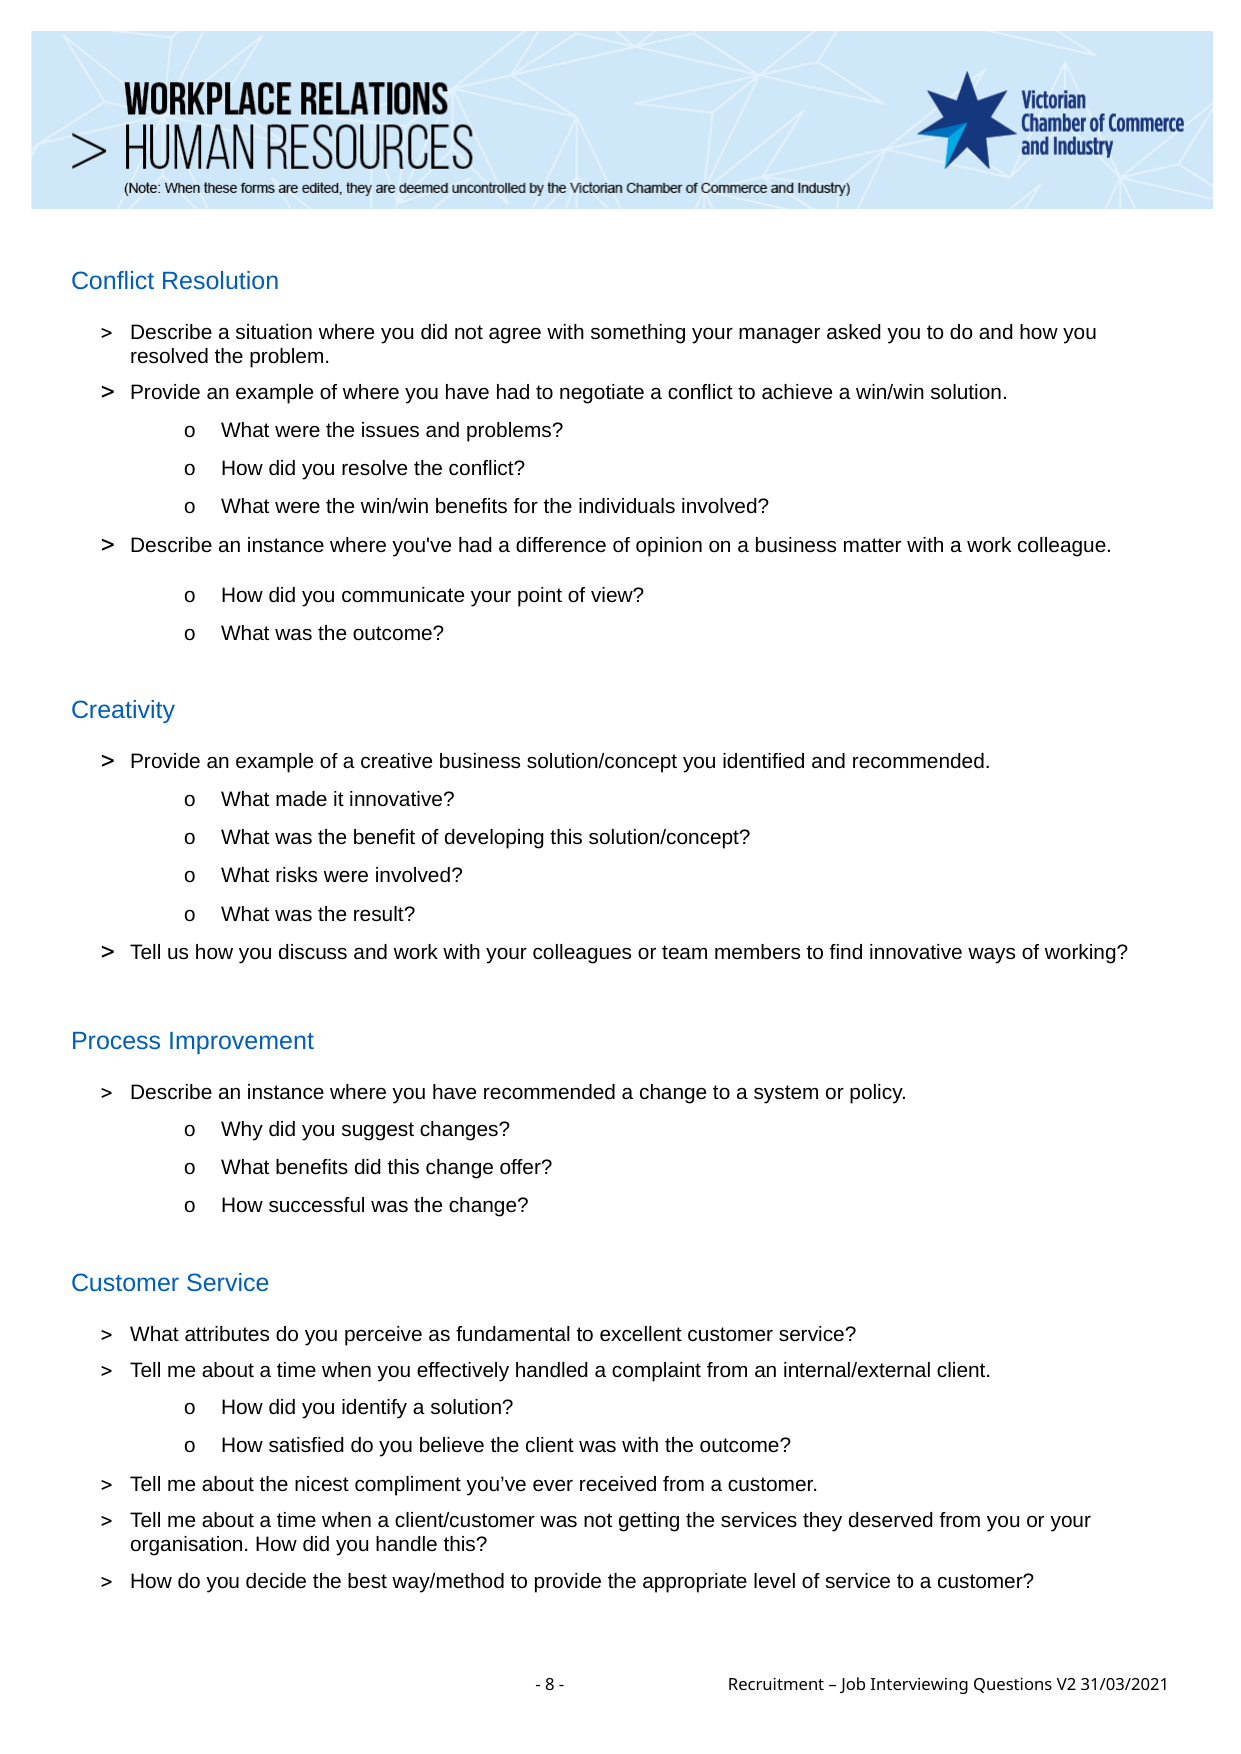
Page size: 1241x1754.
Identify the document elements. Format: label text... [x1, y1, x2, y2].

subtitle Process Improvement [71, 1026, 1169, 1055]
list What were the win/win benefits for the individuals involved? [183, 494, 1169, 520]
list What was the benefit of developing this solution/concept? [183, 825, 1169, 851]
list How did you identify a solution? [183, 1395, 1169, 1421]
list How did you communicate your point of view? [183, 583, 1169, 608]
text Provide an example of a creative business solution/concept you identified and recommended. [100, 749, 1169, 774]
text Tell me about a time when you effectively handled a complaint from an internal/external client. [100, 1358, 1169, 1382]
text Tell me about the nicest compliment you’ve ever received from a customer. [100, 1472, 1169, 1496]
subtitle Customer Service [71, 1268, 1169, 1297]
list What was the result? [183, 901, 1169, 927]
list What risks were involved? [183, 863, 1169, 889]
list Why did you suggest changes? [183, 1117, 1169, 1142]
text Describe an instance where you've had a difference of opinion on a business matter with a work colleague. [100, 533, 1169, 558]
text Describe a situation where you did not agree with something your manager asked you to do and how you resolved the problem. [100, 319, 1169, 368]
picture [31, 31, 1213, 209]
list What made it innovative? [183, 786, 1169, 812]
list What were the issues and problems? [183, 418, 1169, 443]
list What was the outcome? [183, 621, 1169, 647]
text Tell us how you discuss and work with your colleagues or team members to find innovative ways of working? [100, 940, 1169, 965]
text Tell me about a time when a client/customer was not getting the services they deserved from you or your organisation. How did you handle this? [100, 1508, 1169, 1556]
list What benefits did this change offer? [183, 1155, 1169, 1181]
list How satisfied do you believe the client was with the outcome? [183, 1433, 1169, 1459]
text What attributes do you perceive as fundamental to excellent customer service? [100, 1322, 1169, 1346]
list How did you resolve the conflict? [183, 456, 1169, 482]
list How successful was the change? [183, 1193, 1169, 1219]
subtitle Conflict Resolution [71, 266, 1169, 294]
text How do you decide the best way/method to provide the appropriate level of service to a customer? [100, 1569, 1169, 1593]
subtitle Creativity [71, 695, 1169, 724]
text Provide an example of where you have had to negotiate a conflict to achieve a win/win solution. [100, 380, 1169, 405]
text Describe an instance where you have recommended a change to a system or policy. [100, 1080, 1169, 1104]
